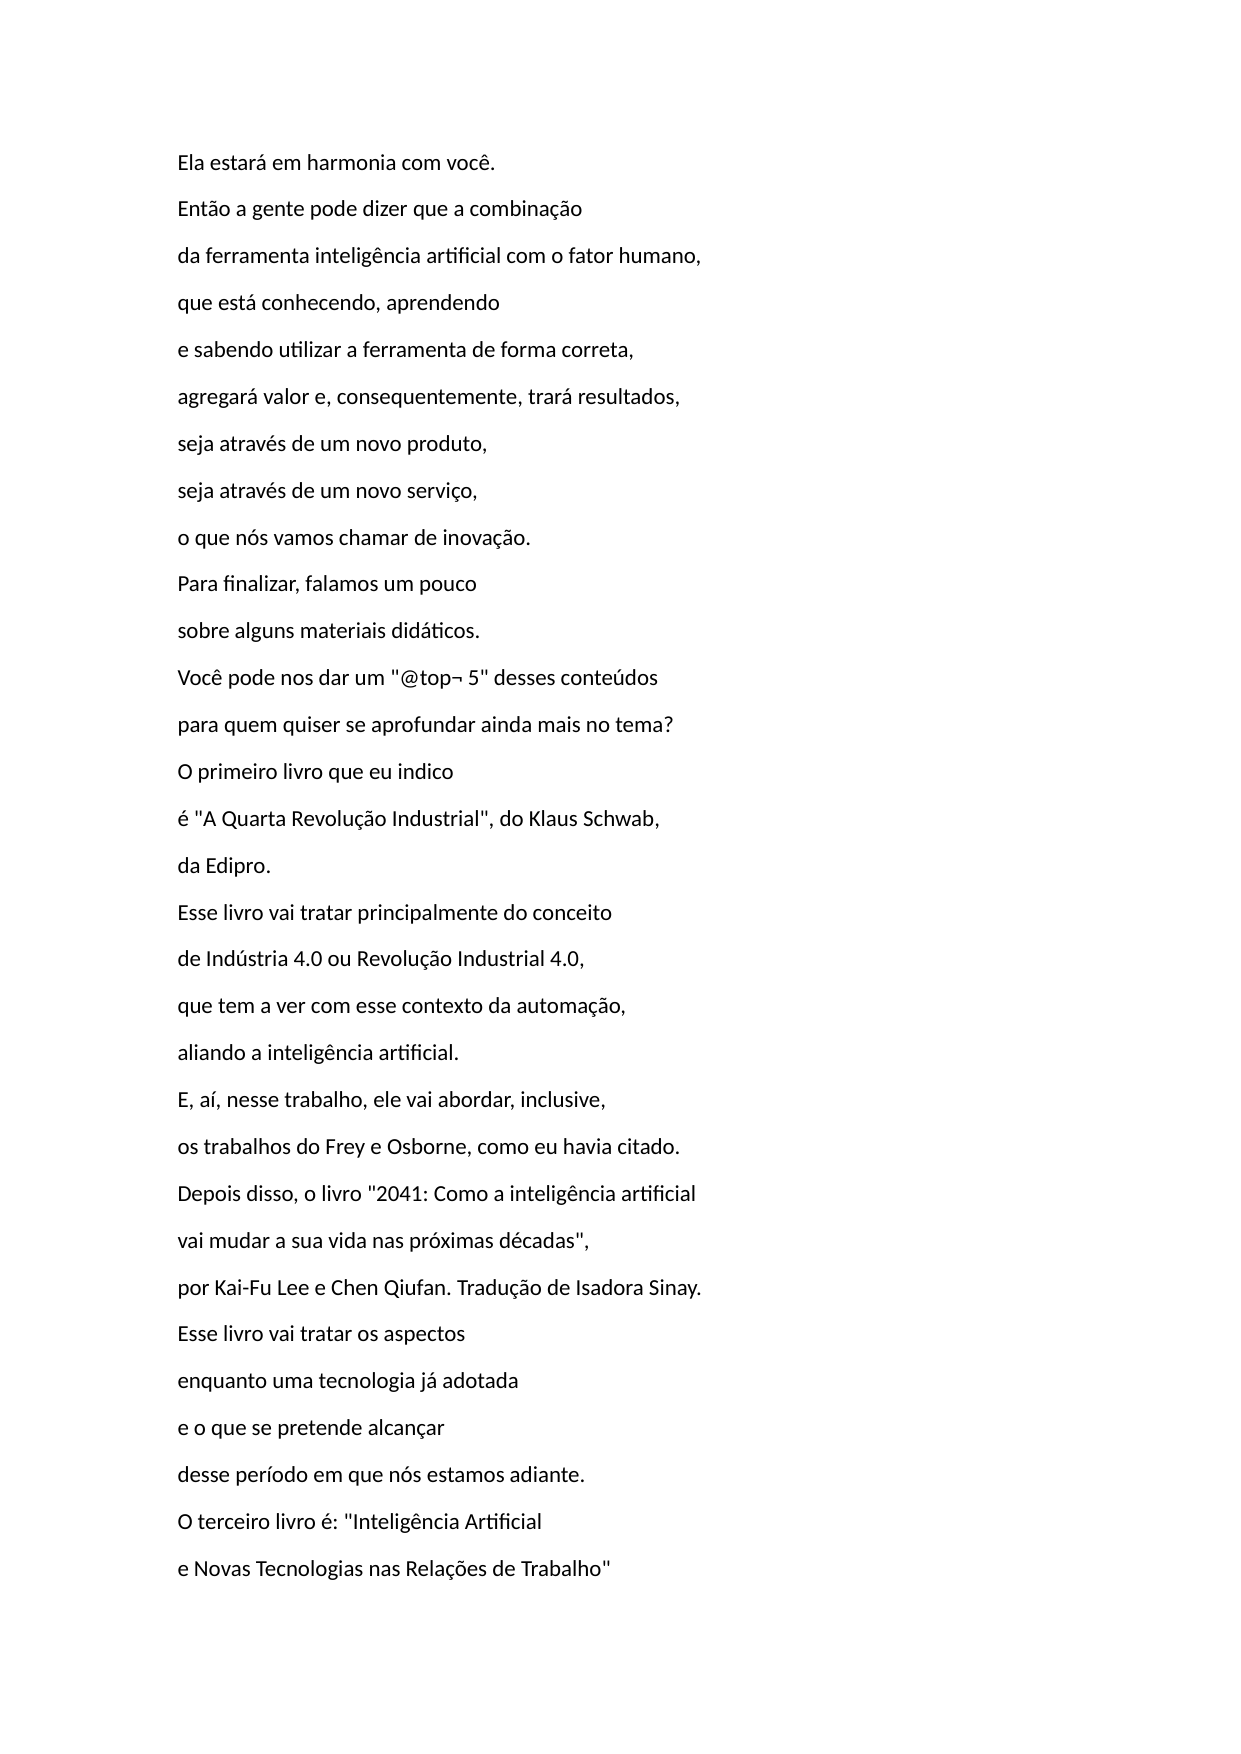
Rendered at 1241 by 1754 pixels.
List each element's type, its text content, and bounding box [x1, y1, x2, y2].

text aliando a inteligência artificial. [177, 1038, 1063, 1066]
text o que nós vamos chamar de inovação. [177, 523, 1063, 551]
text Esse livro vai tratar os aspectos [177, 1319, 1063, 1347]
text os trabalhos do Frey e Osborne, como eu havia citado. [177, 1132, 1063, 1160]
text Ela estará em harmonia com você. [177, 148, 1063, 176]
text Depois disso, o livro "2041: Como a inteligência artificial [177, 1179, 1063, 1207]
text e o que se pretende alcançar [177, 1413, 1063, 1441]
text Esse livro vai tratar principalmente do conceito [177, 898, 1063, 926]
text E, aí, nesse trabalho, ele vai abordar, inclusive, [177, 1085, 1063, 1113]
text seja através de um novo serviço, [177, 476, 1063, 504]
text Então a gente pode dizer que a combinação [177, 194, 1063, 222]
text Para finalizar, falamos um pouco [177, 569, 1063, 597]
text para quem quiser se aprofundar ainda mais no tema? [177, 710, 1063, 738]
text O terceiro livro é: "Inteligência Artificial [177, 1507, 1063, 1535]
text de Indústria 4.0 ou Revolução Industrial 4.0, [177, 944, 1063, 972]
text desse período em que nós estamos adiante. [177, 1460, 1063, 1488]
text seja através de um novo produto, [177, 429, 1063, 457]
text que está conhecendo, aprendendo [177, 288, 1063, 316]
text da Edipro. [177, 851, 1063, 879]
text por Kai-Fu Lee e Chen Qiufan. Tradução de Isadora Sinay. [177, 1273, 1063, 1301]
text O primeiro livro que eu indico [177, 757, 1063, 785]
text e Novas Tecnologias nas Relações de Trabalho" [177, 1554, 1063, 1582]
text é "A Quarta Revolução Industrial", do Klaus Schwab, [177, 804, 1063, 832]
text Você pode nos dar um "@top¬ 5" desses conteúdos [177, 663, 1063, 691]
text que tem a ver com esse contexto da automação, [177, 991, 1063, 1019]
text e sabendo utilizar a ferramenta de forma correta, [177, 335, 1063, 363]
text agregará valor e, consequentemente, trará resultados, [177, 382, 1063, 410]
text enquanto uma tecnologia já adotada [177, 1366, 1063, 1394]
text da ferramenta inteligência artificial com o fator humano, [177, 241, 1063, 269]
text sobre alguns materiais didáticos. [177, 616, 1063, 644]
text vai mudar a sua vida nas próximas décadas", [177, 1226, 1063, 1254]
